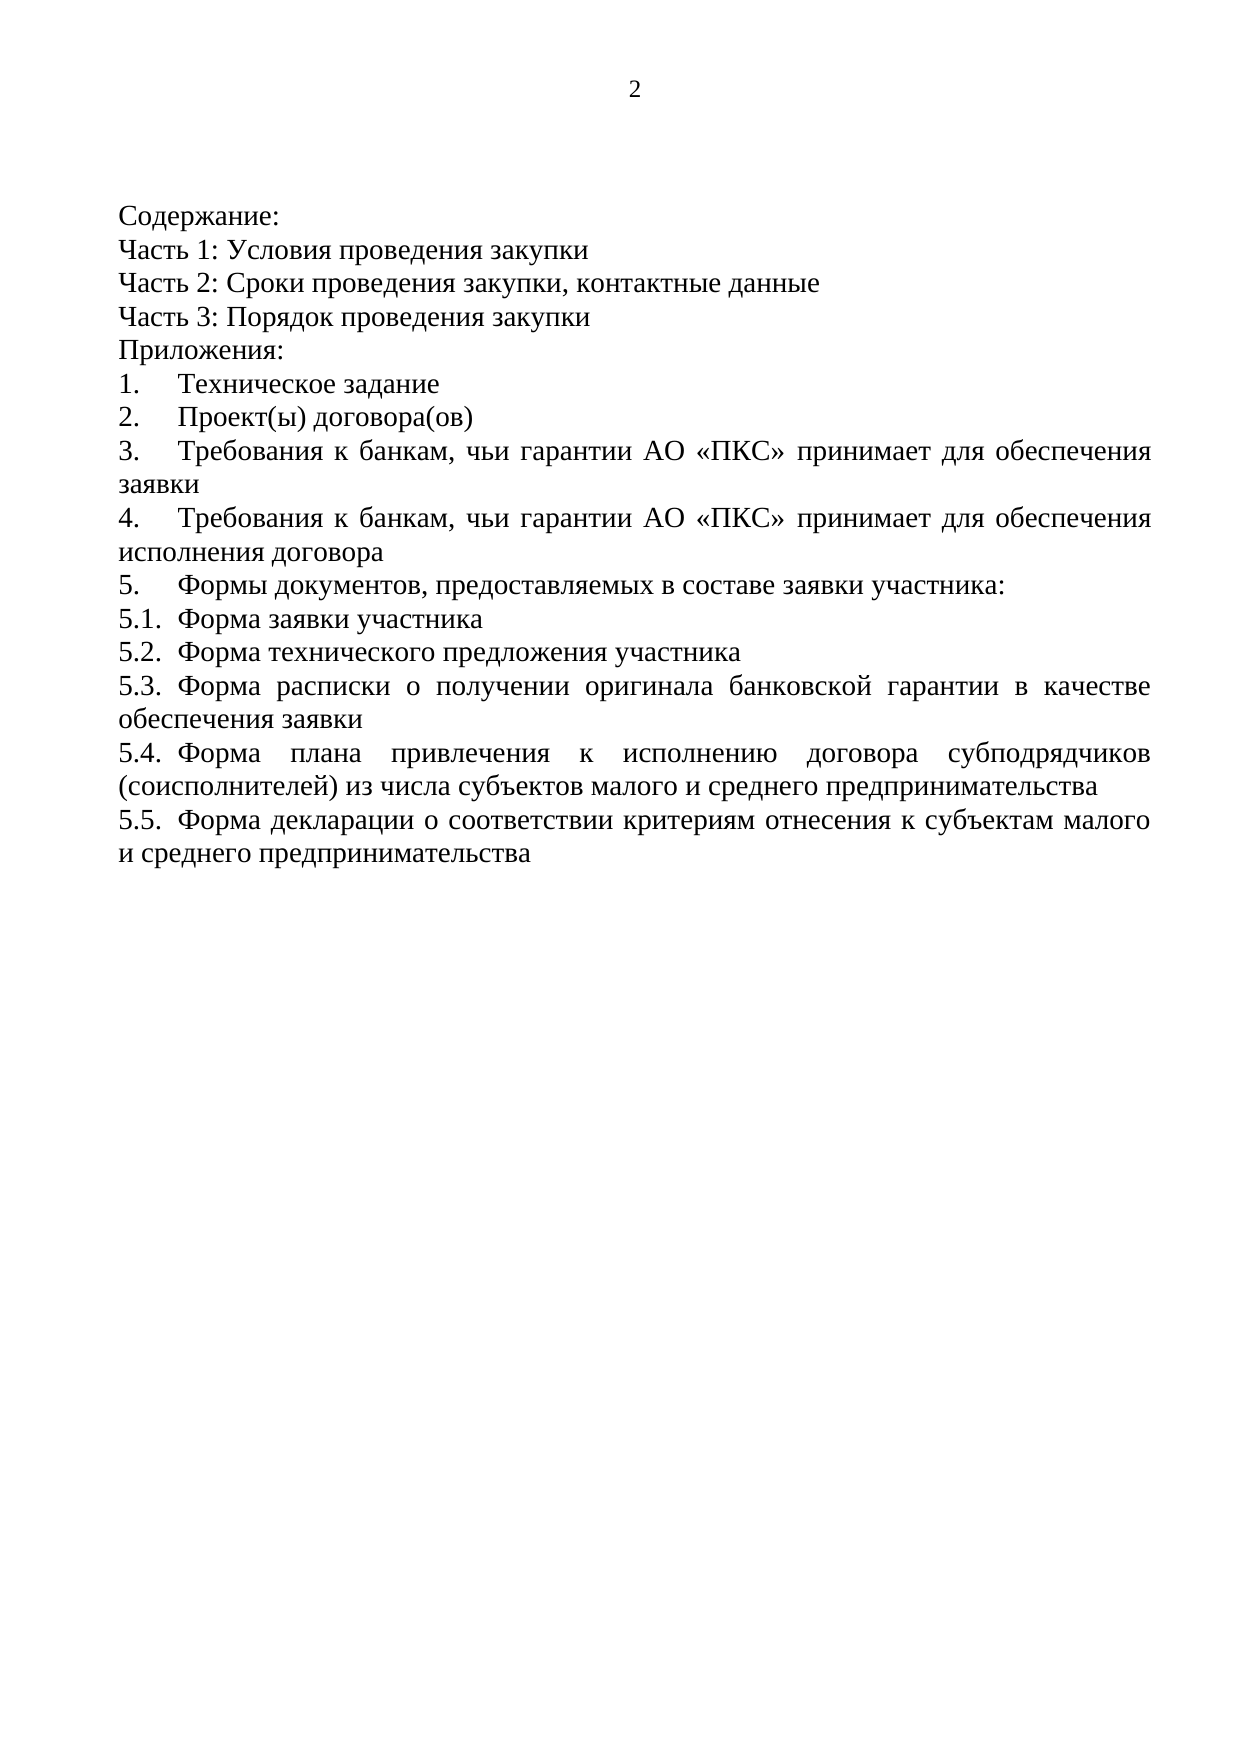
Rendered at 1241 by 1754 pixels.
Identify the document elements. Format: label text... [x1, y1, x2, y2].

text Часть 3: Порядок проведения закупки [118, 299, 1152, 332]
list Форма декларации о соответствии критериям отнесения к субъектам малого и среднего предпринимательства [118, 802, 1152, 869]
list Проект(ы) договора(ов) [118, 399, 1152, 433]
list Форма расписки о получении оригинала банковской гарантии в качестве обеспечения заявки [118, 668, 1152, 735]
list Требования к банкам, чьи гарантии АО «ПКС» принимает для обеспечения заявки [118, 433, 1152, 500]
list Формы документов, предоставляемых в составе заявки участника: [118, 567, 1152, 601]
text Содержание: [118, 198, 1152, 232]
list Форма заявки участника [118, 601, 1152, 634]
text Приложения: [118, 332, 1152, 366]
text Часть 2: Сроки проведения закупки, контактные данные [118, 265, 1152, 299]
list Техническое задание [118, 366, 1152, 399]
text Часть 1: Условия проведения закупки [118, 232, 1152, 265]
list Требования к банкам, чьи гарантии АО «ПКС» принимает для обеспечения исполнения договора [118, 500, 1152, 567]
list Форма плана привлечения к исполнению договора субподрядчиков (соисполнителей) из числа субъектов малого и среднего предпринимательства [118, 735, 1152, 802]
list Форма технического предложения участника [118, 634, 1152, 668]
